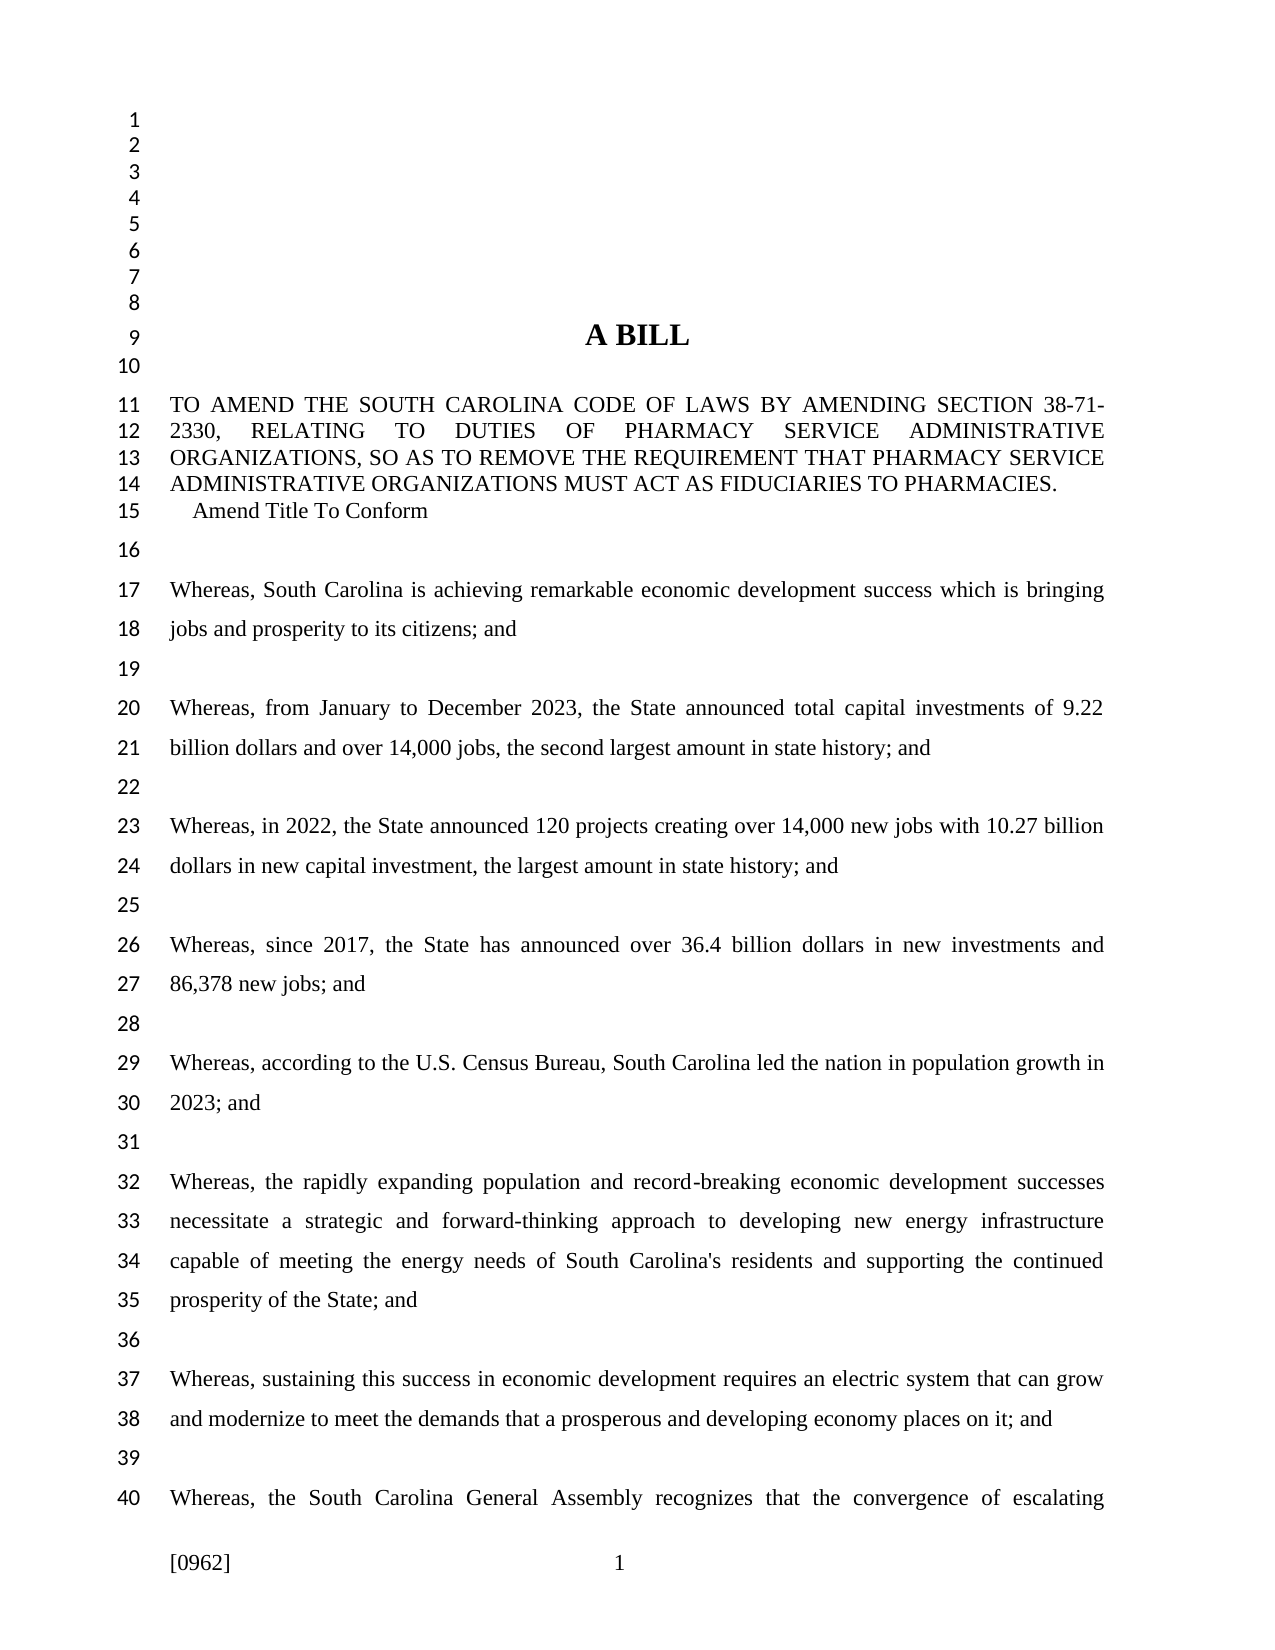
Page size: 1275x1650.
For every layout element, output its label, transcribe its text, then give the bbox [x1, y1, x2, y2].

text Whereas, in 2022, the State announced 120 projects creating over 14,000 new jobs with 10.27 billion dollars in new capital investment, the largest amount in state history; and [169, 812, 1106, 878]
text Whereas, South Carolina is achieving remarkable economic development success which is bringing jobs and prosperity to its citizens; and [169, 576, 1106, 641]
text Amend Title To Conform [169, 497, 1106, 523]
text Whereas, according to the U.S. Census Bureau, South Carolina led the nation in population growth in 2023; and [169, 1049, 1106, 1115]
text A bill [169, 316, 1106, 352]
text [169, 1484, 1106, 1510]
text Whereas, sustaining this success in economic development requires an electric system that can grow and modernize to meet the demands that a prosperous and developing economy places on it; and [169, 1365, 1106, 1431]
text Whereas, since 2017, the State has announced over 36.4 billion dollars in new investments and 86,378 new jobs; and [169, 931, 1106, 997]
text Whereas, from January to December 2023, the State announced total capital investments of 9.22 billion dollars and over 14,000 jobs, the second largest amount in state history; and [169, 694, 1106, 760]
text Whereas, the rapidly expanding population and record-breaking economic development successes necessitate a strategic and forward-thinking approach to developing new energy infrastructure capable of meeting the energy needs of South Carolina's residents and supporting the continued prosperity of the State; and [169, 1168, 1106, 1313]
